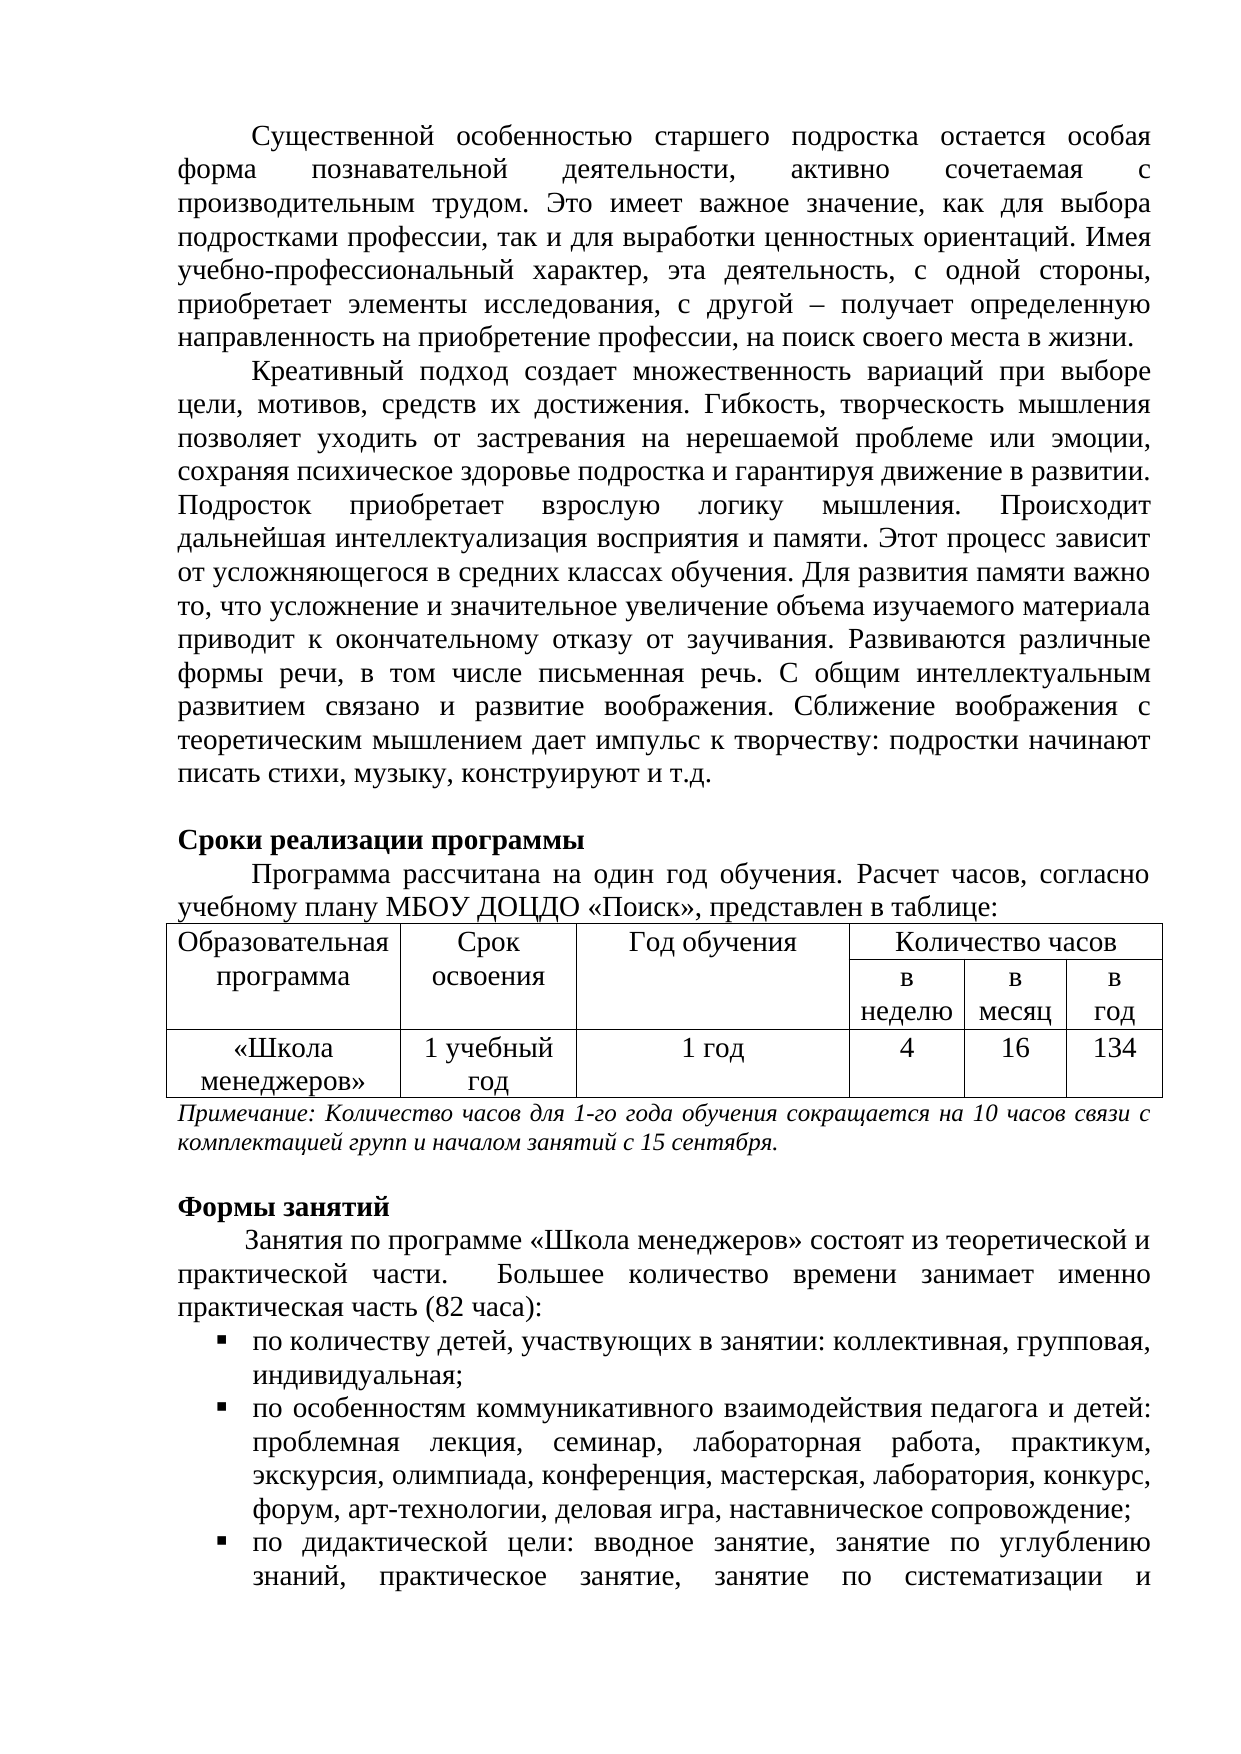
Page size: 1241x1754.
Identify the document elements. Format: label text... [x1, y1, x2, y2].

table_header Образовательная программа [167, 924, 400, 1029]
table_cell в месяц [965, 960, 1066, 1029]
text Формы занятий [177, 1189, 1152, 1222]
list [215, 1524, 1152, 1592]
text Примечание: Количество часов для 1-го года обучения сокращается на 10 часов связи с комплектацией групп и началом занятий с 15 сентября. [177, 1098, 1152, 1155]
text Программа рассчитана на один год обучения. Расчет часов, согласно учебному плану МБОУ ДОЦДО «Поиск», представлен в таблице: [177, 856, 1150, 923]
table_cell 16 [965, 1030, 1066, 1097]
text Существенной особенностью старшего подростка остается особая форма познавательной деятельности, активно сочетаемая с производительным трудом. Это имеет важное значение, как для выбора подростками профессии, так и для выработки ценностных ориентаций. Имея учебно-профессиональный характер, эта деятельность, с одной стороны, приобретает элементы исследования, с другой – получает определенную направленность на приобретение профессии, на поиск своего места в жизни. [177, 118, 1152, 353]
list по количеству детей, участвующих в занятии: коллективная, групповая, индивидуальная; [215, 1323, 1152, 1390]
table_cell «Школа менеджеров» [167, 1030, 400, 1097]
text Креативный подход создает множественность вариаций при выборе цели, мотивов, средств их достижения. Гибкость, творческость мышления позволяет уходить от застревания на нерешаемой проблеме или эмоции, сохраняя психическое здоровье подростка и гарантируя движение в развитии. [177, 353, 1152, 487]
table_header Срок освоения [401, 924, 576, 1029]
table_header Год обучения [577, 924, 849, 1029]
table_cell в неделю [850, 960, 964, 1029]
table_cell 1 год [577, 1030, 849, 1097]
table_header Количество часов [850, 924, 1162, 958]
table_cell в год [1067, 960, 1162, 1029]
text Занятия по программе «Школа менеджеров» состоят из теоретической и практической части. Большее количество времени занимает именно практическая часть (82 часа): [177, 1222, 1152, 1323]
table_cell 134 [1067, 1030, 1162, 1097]
table_cell 1 учебный год [401, 1030, 576, 1097]
text Подросток приобретает взрослую логику мышления. Происходит дальнейшая интеллектуализация восприятия и памяти. Этот процесс зависит от усложняющегося в средних классах обучения. Для развития памяти важно то, что усложнение и значительное увеличение объема изучаемого материала приводит к окончательному отказу от заучивания. Развиваются различные формы речи, в том числе письменная речь. С общим интеллектуальным развитием связано и развитие воображения. Сближение воображения с теоретическим мышлением дает импульс к творчеству: подростки начинают писать стихи, музыку, конструируют и т.д. [177, 487, 1152, 789]
list по особенностям коммуникативного взаимодействия педагога и детей: проблемная лекция, семинар, лабораторная работа, практикум, экскурсия, олимпиада, конференция, мастерская, лаборатория, конкурс, форум, арт-технологии, деловая игра, наставническое сопровождение; [215, 1390, 1152, 1524]
text Сроки реализации программы [177, 822, 1150, 856]
table_cell 4 [850, 1030, 964, 1097]
